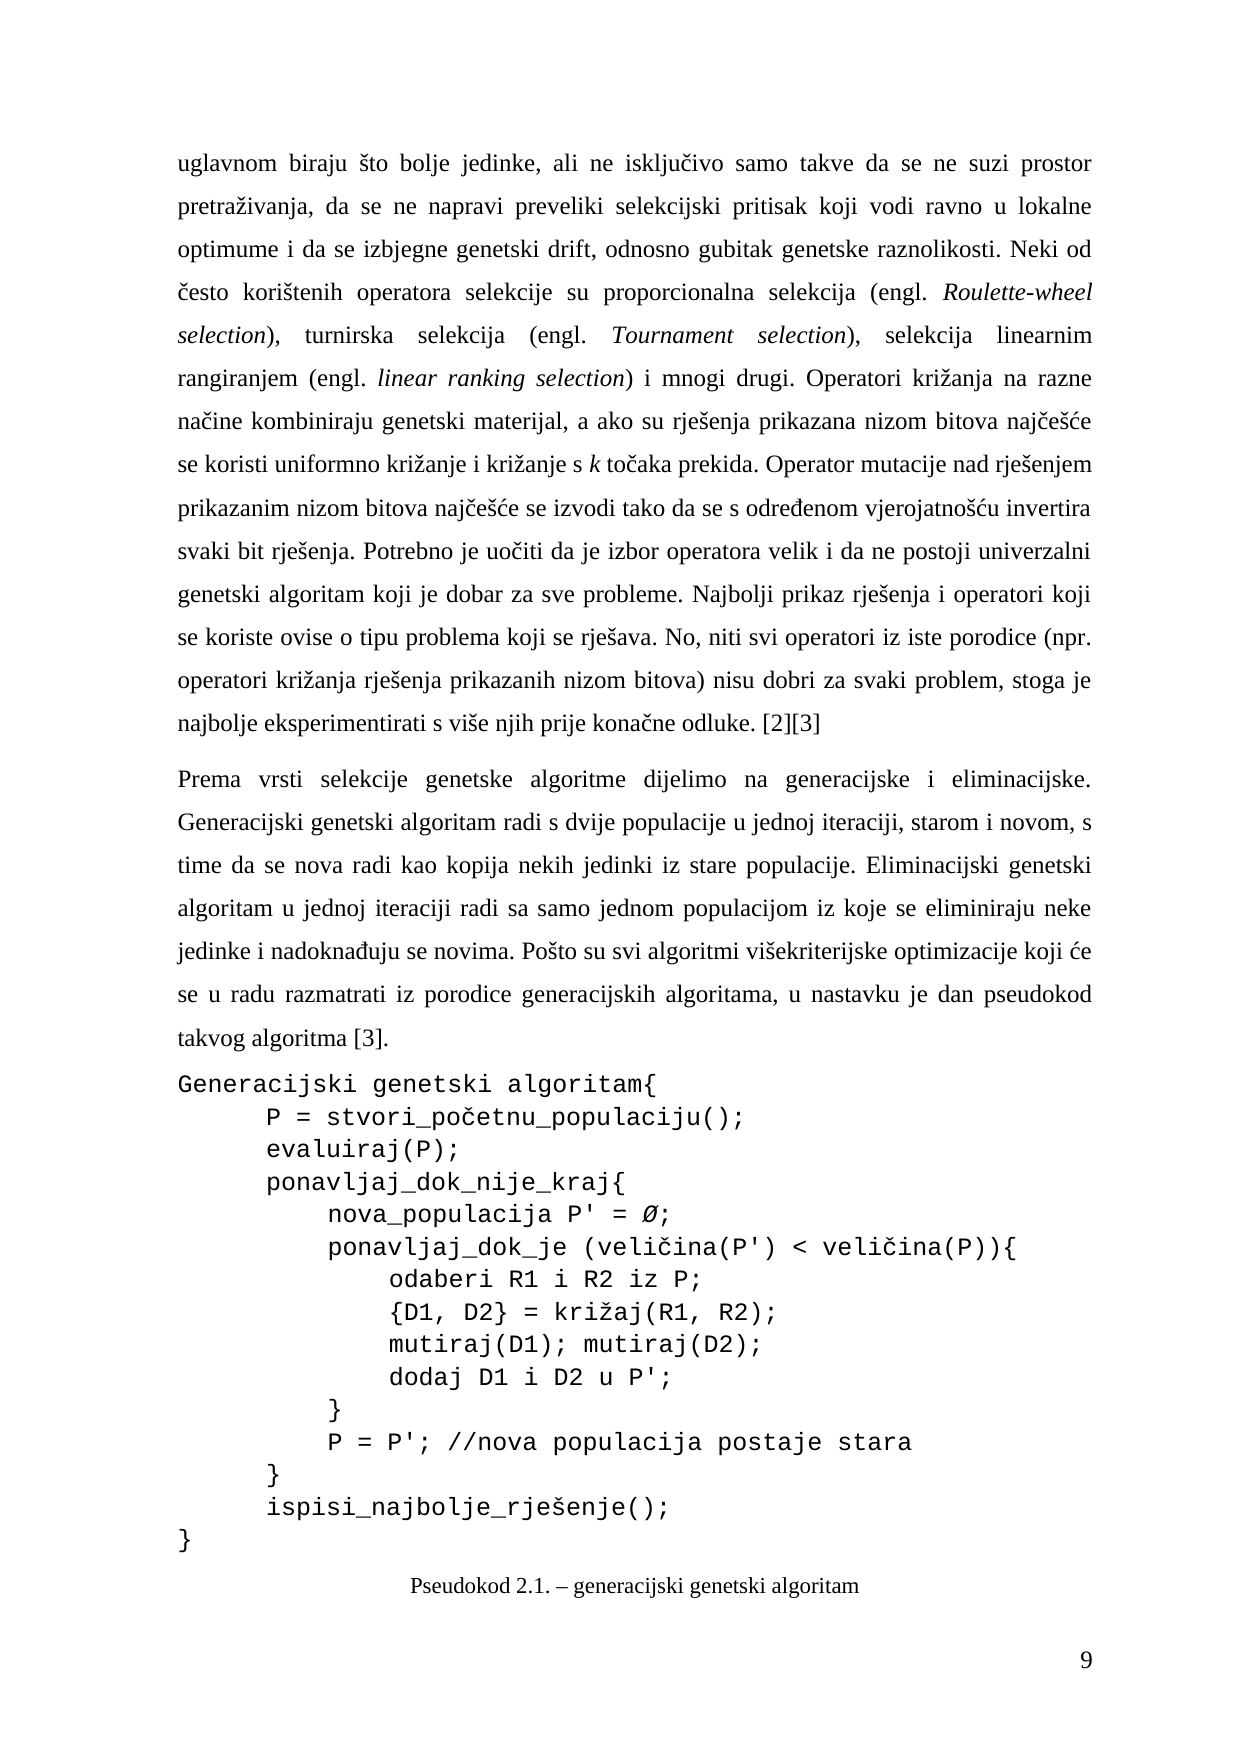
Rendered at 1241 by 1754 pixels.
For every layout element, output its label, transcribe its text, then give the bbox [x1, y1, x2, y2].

text ponavljaj_dok_nije_kraj{ [266, 1169, 1092, 1198]
text Prema vrsti selekcije genetske algoritme dijelimo na generacijske i eliminacijske. Generacijski genetski algoritam radi s dvije populacije u jednoj iteraciji, starom i novom, s time da se nova radi kao kopija nekih jedinki iz stare populacije. Eliminacijski genetski algoritam u jednoj iteraciji radi sa samo jednom populacijom iz koje se eliminiraju neke jedinke i nadoknađuju se novima. Pošto su svi algoritmi višekriterijske optimizacije koji će se u radu razmatrati iz porodice generacijskih algoritama, u nastavku je dan pseudokod takvog algoritma [3]. [177, 764, 1092, 1051]
text } [177, 1527, 1092, 1555]
text nova_populacija P' = Ø; [327, 1202, 1092, 1230]
text odaberi R1 i R2 iz P; [388, 1267, 1092, 1295]
text } [266, 1462, 1092, 1490]
text } [327, 1397, 1092, 1425]
text mutiraj(D1); mutiraj(D2); [388, 1332, 1092, 1360]
text P = P'; //nova populacija postaje stara [327, 1429, 1092, 1458]
text Generacijski genetski algoritam{ P = stvori_početnu_populaciju(); [177, 1072, 1092, 1133]
text dodaj D1 i D2 u P'; [388, 1364, 1092, 1393]
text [177, 148, 1092, 737]
text ispisi_najbolje_rješenje(); [266, 1494, 1092, 1523]
text ponavljaj_dok_je (veličina(P') < veličina(P)){ [327, 1234, 1092, 1263]
text Pseudokod 2.1. – generacijski genetski algoritam [177, 1572, 1092, 1598]
text evaluiraj(P); [266, 1137, 1092, 1165]
text {D1, D2} = križaj(R1, R2); [388, 1299, 1092, 1328]
